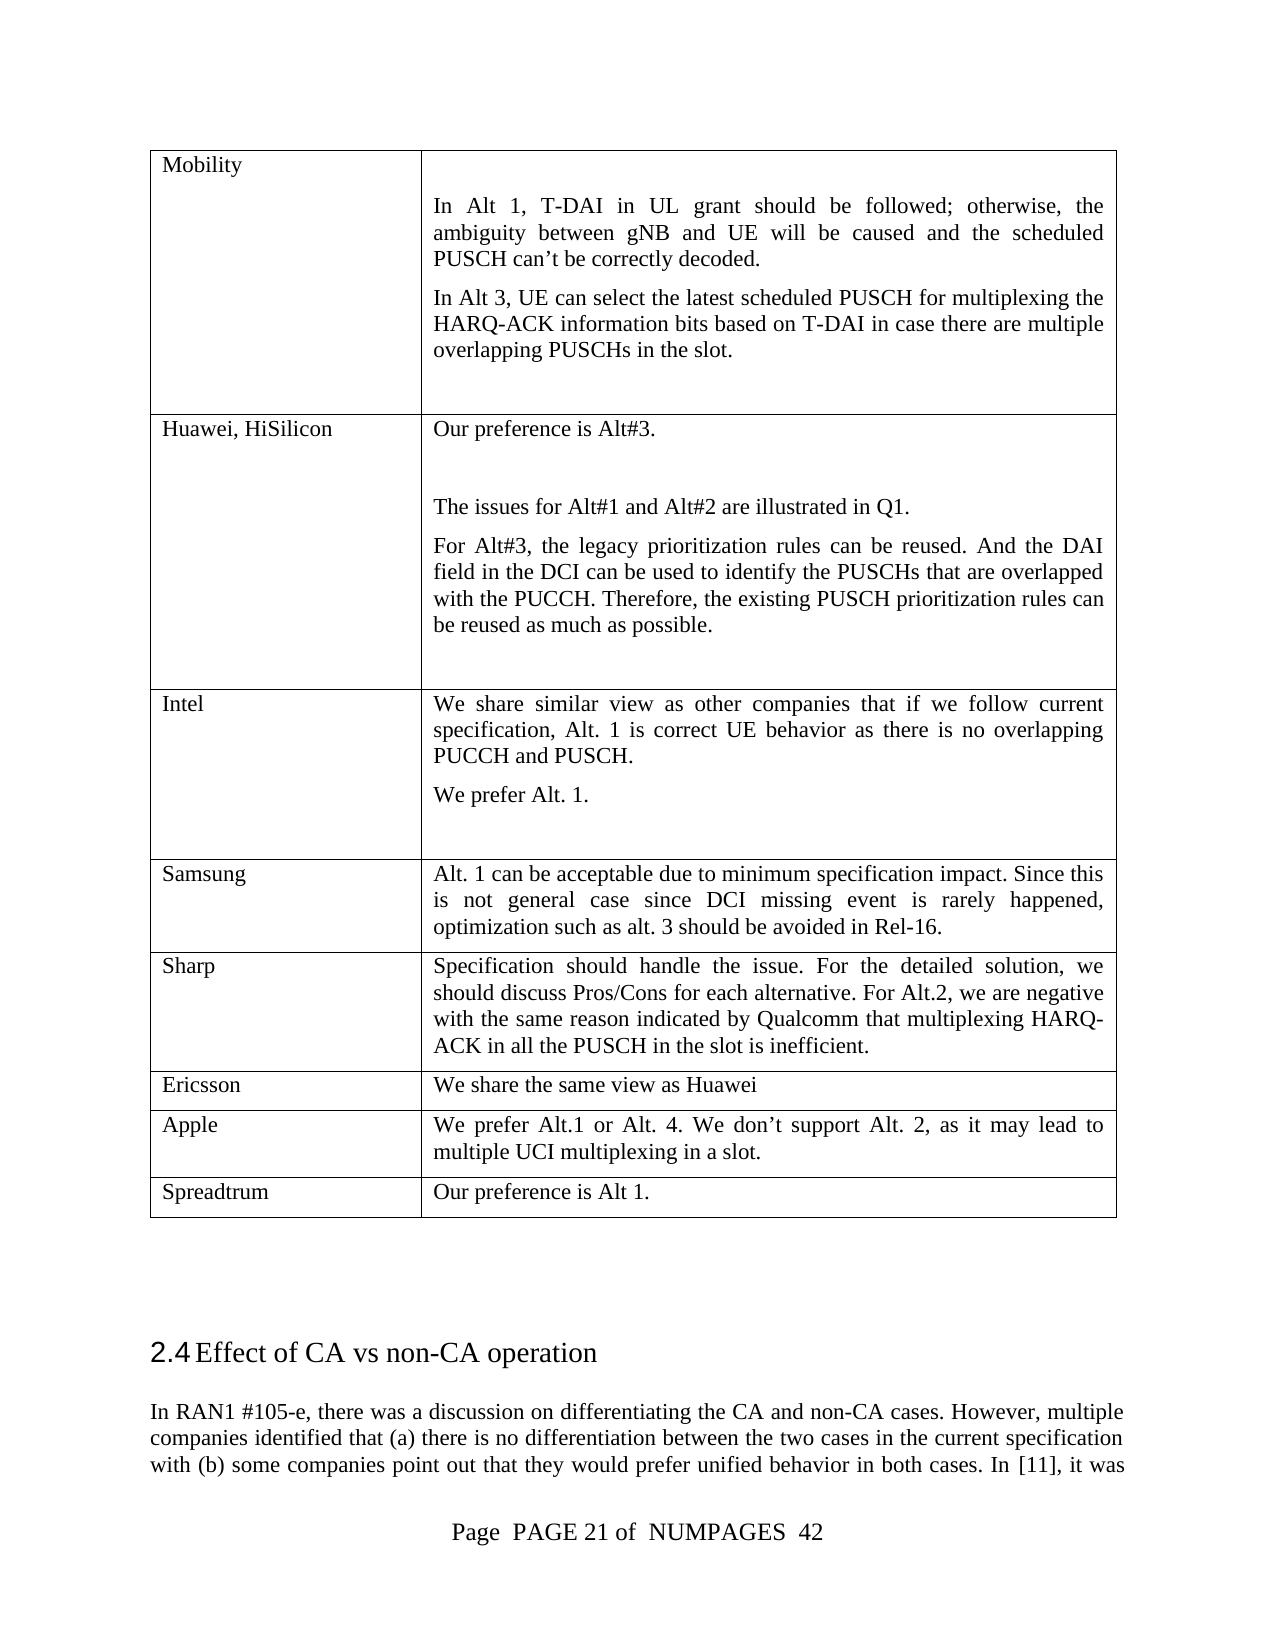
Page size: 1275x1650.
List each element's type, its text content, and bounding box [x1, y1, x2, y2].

table_cell Apple [151, 1111, 421, 1177]
table_cell We share the same view as Huawei [422, 1072, 1116, 1110]
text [150, 1398, 1125, 1477]
table_cell We prefer Alt.1 or Alt. 4. We don’t support Alt. 2, as it may lead to multiple UCI multiplexing in a slot. [422, 1111, 1116, 1177]
table_cell Our preference is Alt#3. The issues for Alt#1 and Alt#2 are illustrated in Q1. For Alt#3, the legacy prioritization rules can be reused. And the DAI field in the DCI can be used to identify the PUSCHs that are overlapped with the PUCCH. Therefore, the existing PUSCH prioritization rules can be reused as much as possible. [422, 415, 1116, 689]
table_cell Specification should handle the issue. For the detailed solution, we should discuss Pros/Cons for each alternative. For Alt.2, we are negative with the same reason indicated by Qualcomm that multiplexing HARQ-ACK in all the PUSCH in the slot is inefficient. [422, 953, 1116, 1071]
table_cell Samsung [151, 860, 421, 952]
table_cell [151, 151, 421, 414]
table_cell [422, 151, 1116, 414]
table_cell Sharp [151, 953, 421, 1071]
table_cell Intel [151, 690, 421, 859]
table_cell Ericsson [151, 1072, 421, 1110]
table_cell Huawei, HiSilicon [151, 415, 421, 689]
table_cell Our preference is Alt 1. [422, 1178, 1116, 1217]
subtitle Effect of CA vs non-CA operation [150, 1336, 1125, 1369]
table_cell Alt. 1 can be acceptable due to minimum specification impact. Since this is not general case since DCI missing event is rarely happened, optimization such as alt. 3 should be avoided in Rel-16. [422, 860, 1116, 952]
table_cell We share similar view as other companies that if we follow current specification, Alt. 1 is correct UE behavior as there is no overlapping PUCCH and PUSCH. We prefer Alt. 1. [422, 690, 1116, 859]
table_cell Spreadtrum [151, 1178, 421, 1217]
